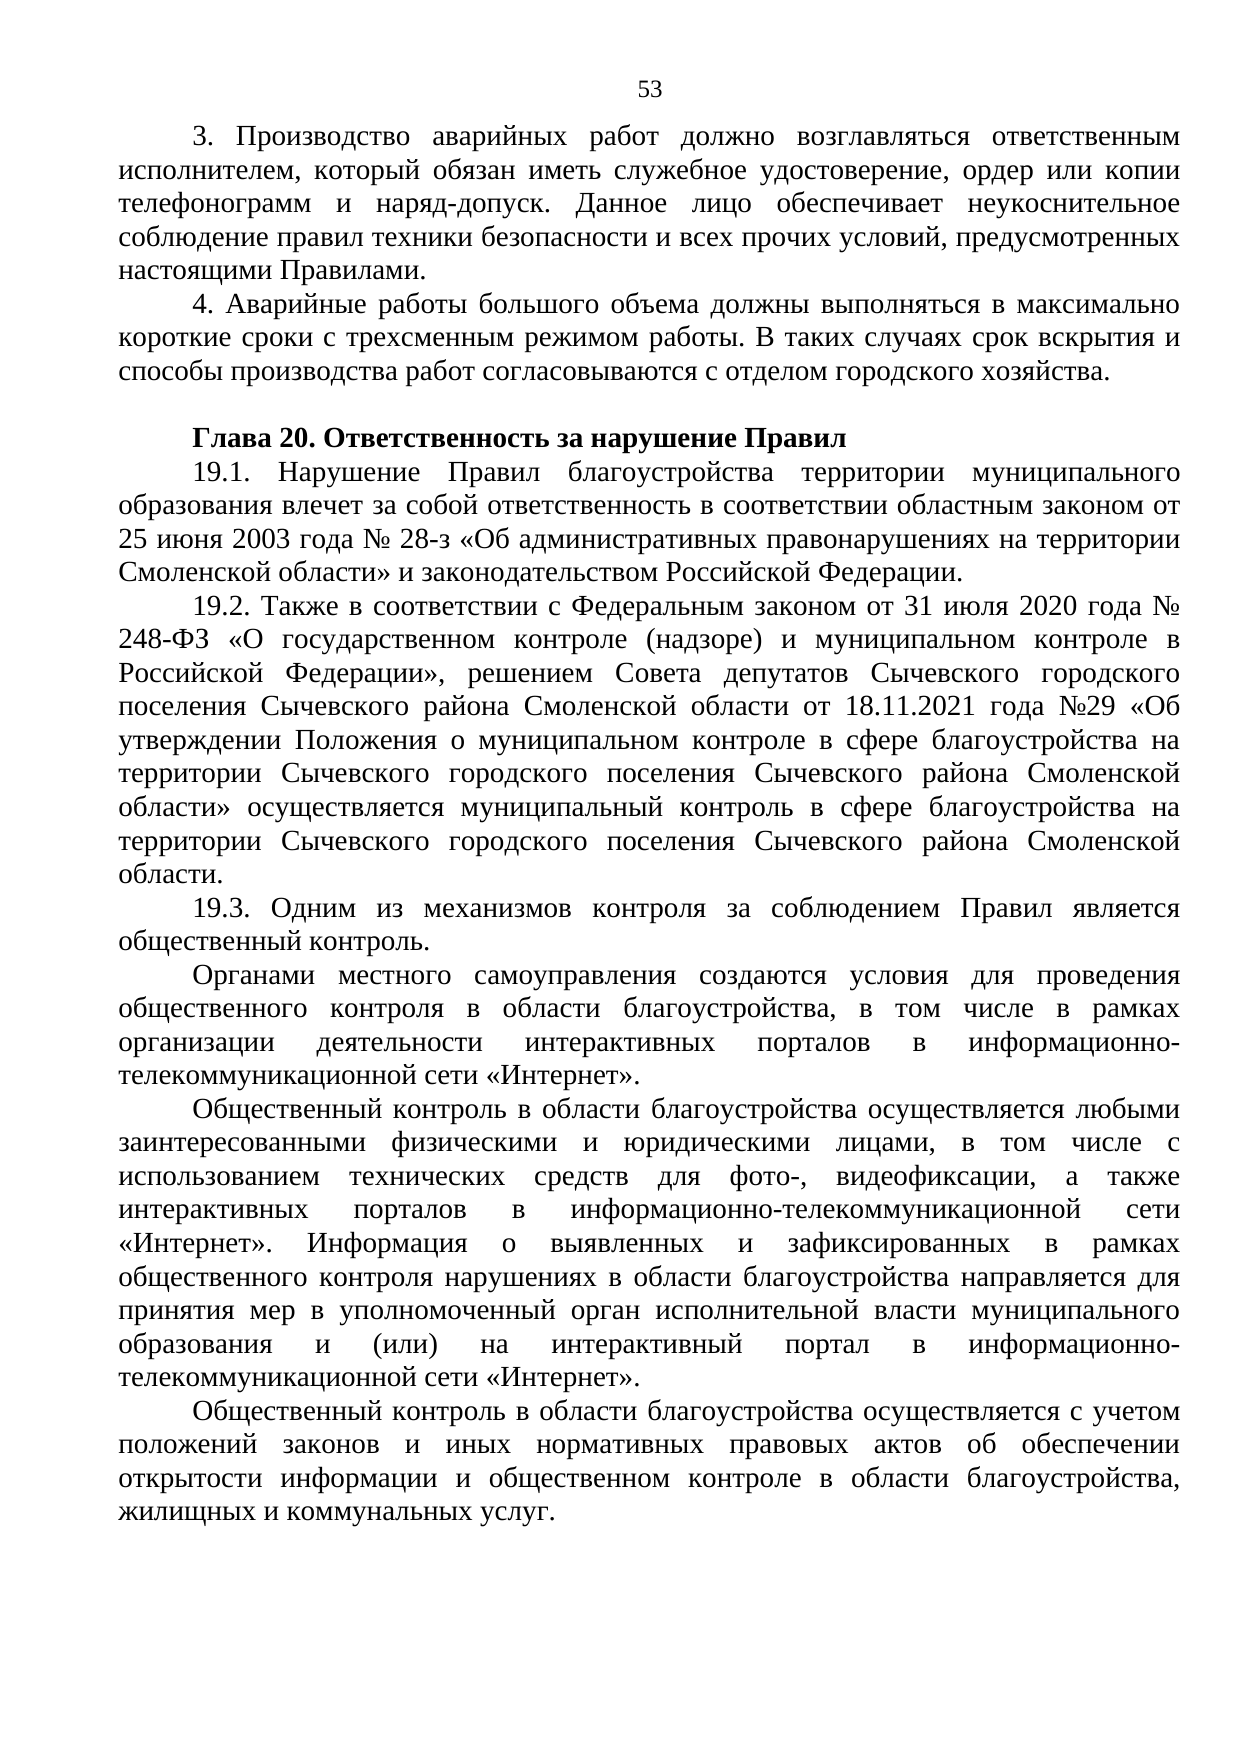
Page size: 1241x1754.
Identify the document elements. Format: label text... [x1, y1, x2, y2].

text 19.3. Одним из механизмов контроля за соблюдением Правил является общественный контроль. [118, 890, 1181, 957]
text 19.1. Нарушение Правил благоустройства территории муниципального образования влечет за собой ответственность в соответствии областным законом от 25 июня 2003 года № 28-з «Об административных правонарушениях на территории Смоленской области» и законодательством Российской Федерации. [118, 454, 1181, 588]
text 4. Аварийные работы большого объема должны выполняться в максимально короткие сроки с трехсменным режимом работы. В таких случаях срок вскрытия и способы производства работ согласовываются с отделом городского хозяйства. [118, 286, 1181, 387]
text Общественный контроль в области благоустройства осуществляется с учетом положений законов и иных нормативных правовых актов об обеспечении открытости информации и общественном контроле в области благоустройства, жилищных и коммунальных услуг. [118, 1393, 1181, 1527]
text Органами местного самоуправления создаются условия для проведения общественного контроля в области благоустройства, в том числе в рамках организации деятельности интерактивных порталов в информационно-телекоммуникационной сети «Интернет». [118, 957, 1181, 1091]
text 3. Производство аварийных работ должно возглавляться ответственным исполнителем, который обязан иметь служебное удостоверение, ордер или копии телефонограмм и наряд-допуск. Данное лицо обеспечивает неукоснительное соблюдение правил техники безопасности и всех прочих условий, предусмотренных настоящими Правилами. [118, 118, 1181, 286]
text Общественный контроль в области благоустройства осуществляется любыми заинтересованными физическими и юридическими лицами, в том числе с использованием технических средств для фото-, видеофиксации, а также интерактивных порталов в информационно-телекоммуникационной сети «Интернет». Информация о выявленных и зафиксированных в рамках общественного контроля нарушениях в области благоустройства направляется для принятия мер в уполномоченный орган исполнительной власти муниципального образования и (или) на интерактивный портал в информационно-телекоммуникационной сети «Интернет». [118, 1091, 1181, 1393]
subtitle Глава 20. Ответственность за нарушение Правил [118, 420, 1181, 454]
text 19.2. Также в соответствии с Федеральным законом от 31 июля 2020 года № 248-ФЗ «О государственном контроле (надзоре) и муниципальном контроле в Российской Федерации», решением Совета депутатов Сычевского городского поселения Сычевского района Смоленской области от 18.11.2021 года №29 «Об утверждении Положения о муниципальном контроле в сфере благоустройства на территории Сычевского городского поселения Сычевского района Смоленской области» осуществляется муниципальный контроль в сфере благоустройства на территории Сычевского городского поселения Сычевского района Смоленской области. [118, 588, 1181, 890]
